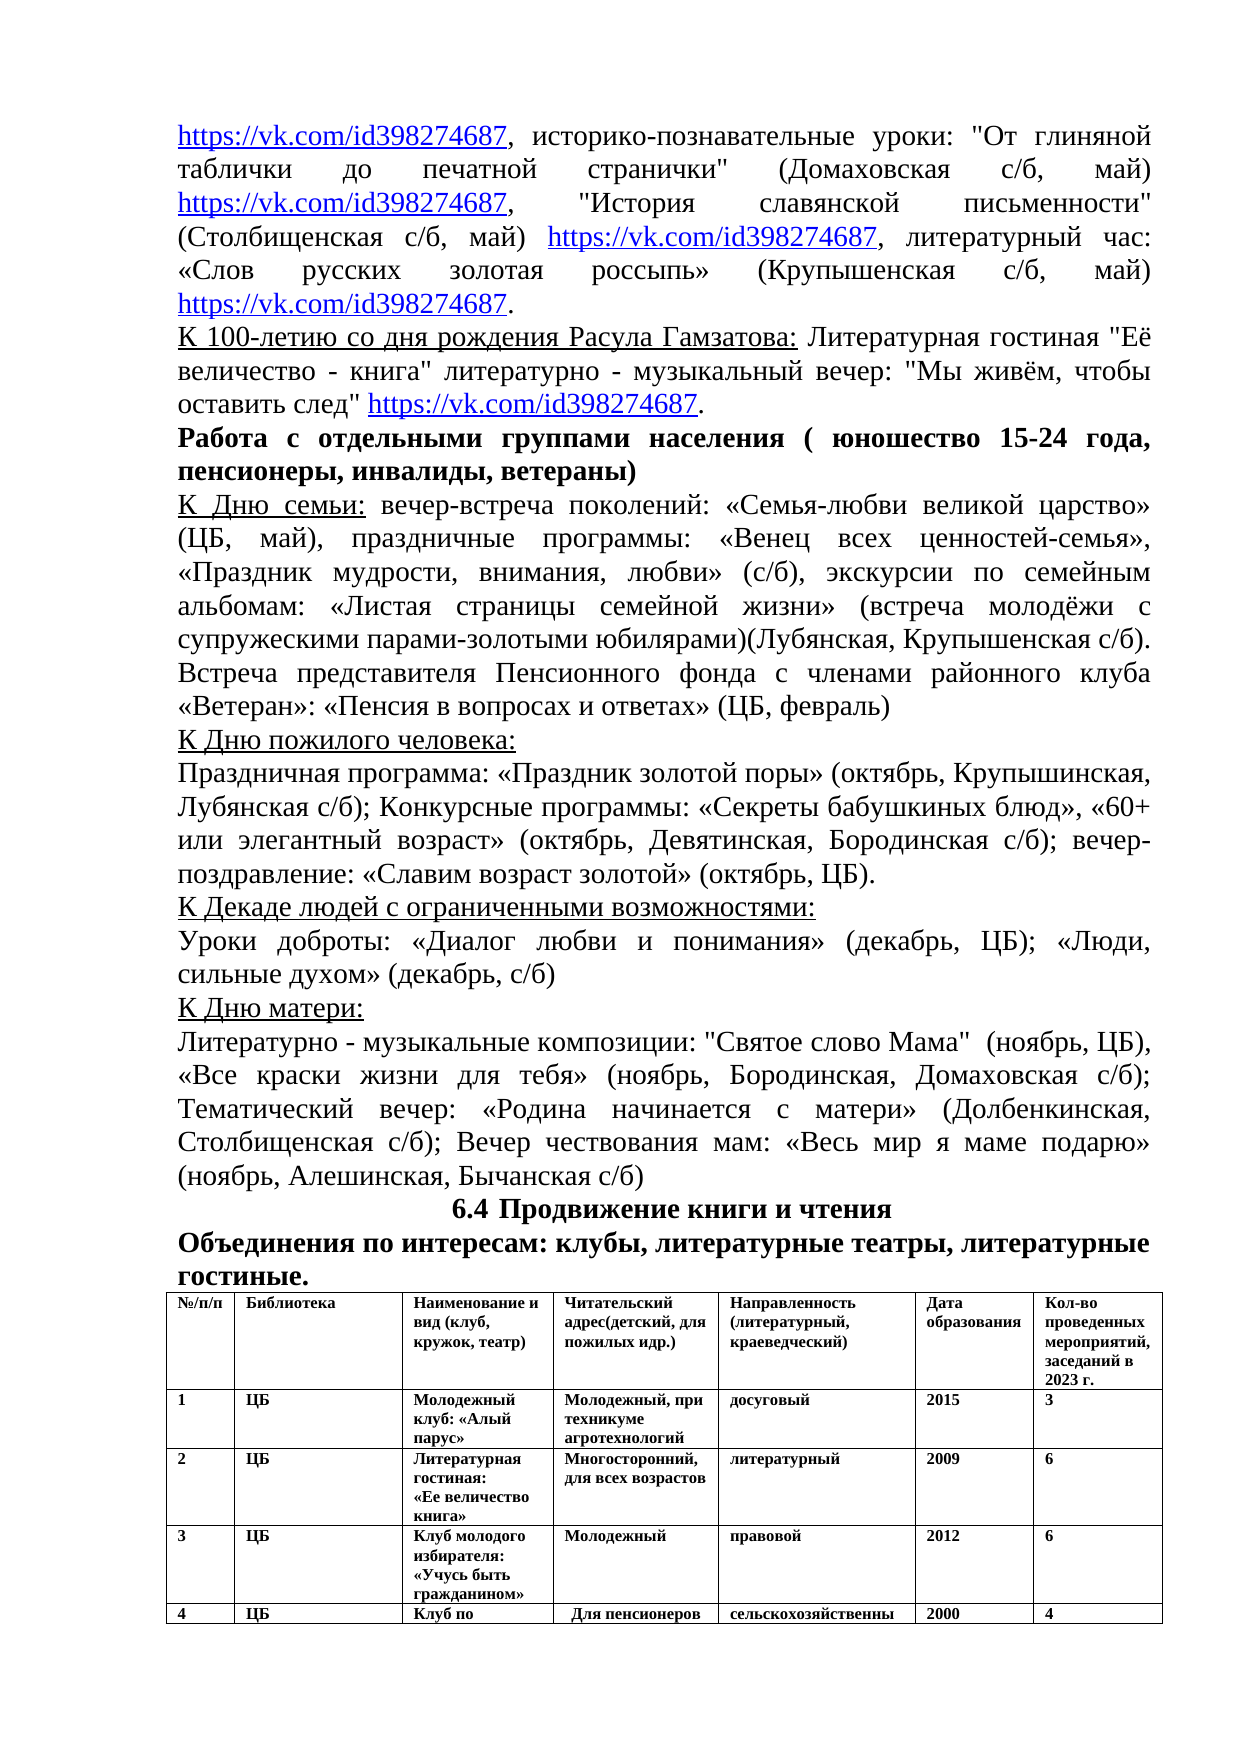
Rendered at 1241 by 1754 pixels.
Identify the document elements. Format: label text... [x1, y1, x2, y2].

text К Декаде людей с ограниченными возможностями: [177, 889, 1152, 923]
text К Дню пожилого человека: [177, 722, 1152, 755]
table_cell Молодежный клуб: «Алый парус» [403, 1390, 553, 1447]
table_cell досуговый [719, 1390, 915, 1447]
table_cell ЦБ [235, 1390, 402, 1447]
table_header Кол-во проведенных мероприятий, заседаний в 2023 г. [1034, 1293, 1162, 1389]
table_cell 2 [167, 1449, 234, 1525]
text К Дню семьи: вечер-встреча поколений: «Семья-любви великой царство» (ЦБ, май), праздничные программы: «Венец всех ценностей-семья», «Праздник мудрости, внимания, любви» (с/б), экскурсии по семейным альбомам: «Листая страницы семейной жизни» (встреча молодёжи с супружескими парами-золотыми юбилярами)(Лубянская, Крупышенская с/б). [177, 487, 1152, 655]
table_header Направленность (литературный, краеведческий) [719, 1293, 915, 1389]
table_cell 3 [167, 1526, 234, 1603]
table_cell 2000 [916, 1604, 1033, 1623]
table_cell Молодежный [554, 1526, 718, 1603]
text Встреча представителя Пенсионного фонда с членами районного клуба «Ветеран»: «Пенсия в вопросах и ответах» (ЦБ, февраль) [177, 655, 1152, 722]
table_header Дата образования [916, 1293, 1033, 1389]
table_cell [719, 1604, 915, 1623]
text К 100-летию со дня рождения Расула Гамзатова: Литературная гостиная "Её величество - книга" литературно - музыкальный вечер: "Мы живём, чтобы оставить след" https://vk.com/id398274687. [368, 386, 1152, 420]
text К Дню матери: [177, 990, 1152, 1024]
table_cell ЦБ [235, 1526, 402, 1603]
table_cell правовой [719, 1526, 915, 1603]
table_cell литературный [719, 1449, 915, 1525]
table_header Библиотека [235, 1293, 402, 1389]
table_cell 2012 [916, 1526, 1033, 1603]
text Объединения по интересам: клубы, литературные театры, литературные гостиные. [177, 1225, 1152, 1292]
table_cell 2009 [916, 1449, 1033, 1525]
table_header Наименование и вид (клуб, кружок, театр) [403, 1293, 553, 1389]
table_header Читательский адрес(детский, для пожилых идр.) [554, 1293, 718, 1389]
list Продвижение книги и чтения [192, 1191, 1152, 1225]
table_cell 6 [1034, 1526, 1162, 1603]
table_cell Молодежный, при техникуме агротехнологий [554, 1390, 718, 1447]
table_cell 1 [167, 1390, 234, 1447]
table_cell Многосторонний, для всех возрастов [554, 1449, 718, 1525]
table_cell ЦБ [235, 1604, 402, 1623]
table_cell 4 [167, 1604, 234, 1623]
table_cell 4 [1034, 1604, 1162, 1623]
text Праздничная программа: «Праздник золотой поры» (октябрь, Крупышинская, Лубянская с/б); Конкурсные программы: «Секреты бабушкиных блюд», «60+ или элегантный возраст» (октябрь, Девятинская, Бородинская с/б); вечер-поздравление: «Славим возраст золотой» (октябрь, ЦБ). [177, 755, 1152, 889]
table_cell Для пенсионеров [554, 1604, 718, 1623]
table_header №/п/п [167, 1293, 234, 1389]
table_cell 2015 [916, 1390, 1033, 1447]
table_cell 3 [1034, 1390, 1162, 1447]
table_cell Клуб молодого избирателя: «Учусь быть гражданином» [403, 1526, 553, 1603]
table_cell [403, 1604, 553, 1623]
table_cell Литературная гостиная: «Ее величество книга» [403, 1449, 553, 1525]
text Работа с отдельными группами населения ( юношество 15-24 года, пенсионеры, инвалиды, ветераны) [177, 420, 1152, 487]
table_cell ЦБ [235, 1449, 402, 1525]
text Уроки доброты: «Диалог любви и понимания» (декабрь, ЦБ); «Люди, сильные духом» (декабрь, с/б) [177, 923, 1152, 990]
text Литературно - музыкальные композиции: "Святое слово Мама" (ноябрь, ЦБ), «Все краски жизни для тебя» (ноябрь, Бородинская, Домаховская с/б); Тематический вечер: «Родина начинается с матери» (Долбенкинская, Столбищенская с/б); Вечер чествования мам: «Весь мир я маме подарю» (ноябрь, Алешинская, Бычанская с/б) [177, 1024, 1152, 1191]
table_cell 6 [1034, 1449, 1162, 1525]
